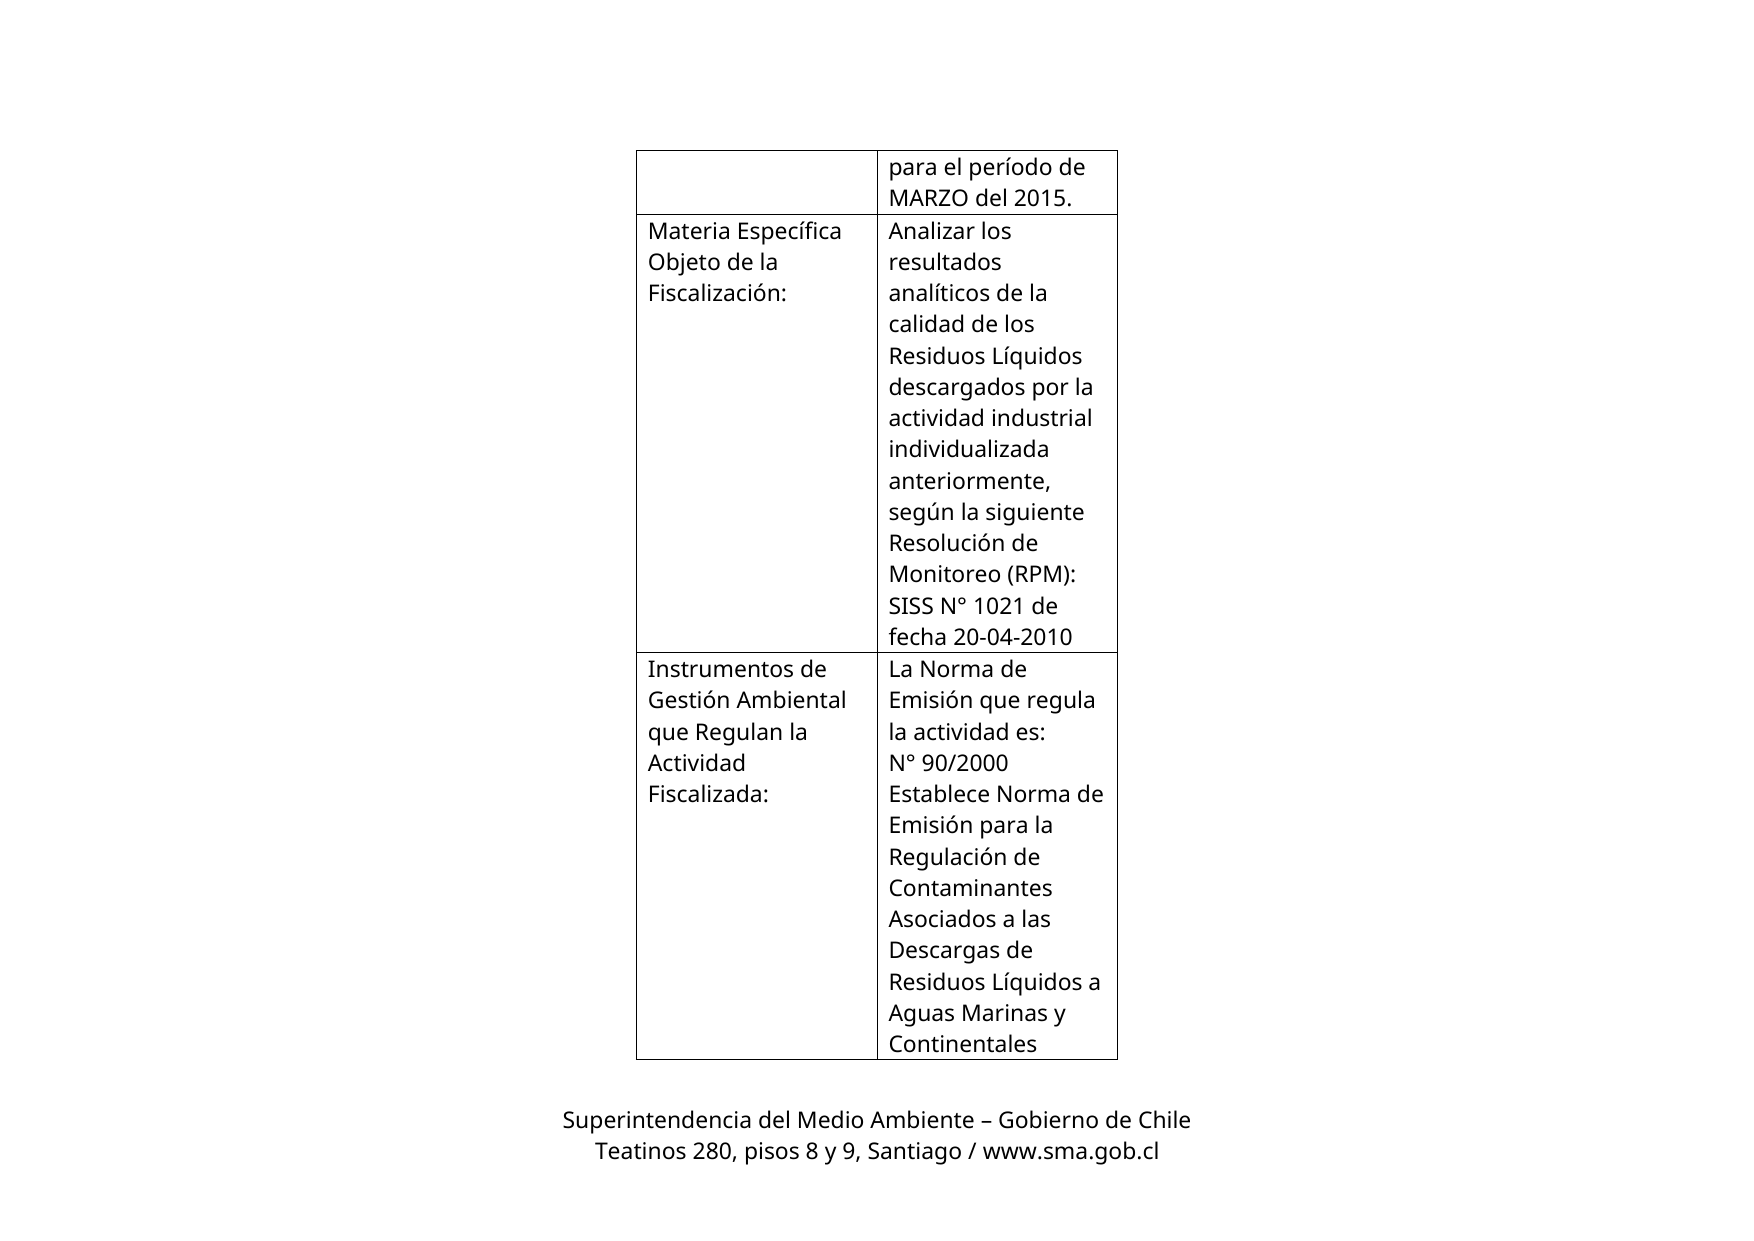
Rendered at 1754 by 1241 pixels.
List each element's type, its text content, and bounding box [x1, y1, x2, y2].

table_cell Analizar los resultados analíticos de la calidad de los Residuos Líquidos descargados por la actividad industrial individualizada anteriormente, según la siguiente Resolución de Monitoreo (RPM): SISS N° 1021 de fecha 20-04-2010 [878, 215, 1117, 652]
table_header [637, 151, 877, 213]
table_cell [637, 653, 877, 1059]
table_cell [878, 653, 1117, 1059]
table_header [878, 151, 1117, 213]
table_cell Materia Específica Objeto de la Fiscalización: [637, 215, 877, 652]
